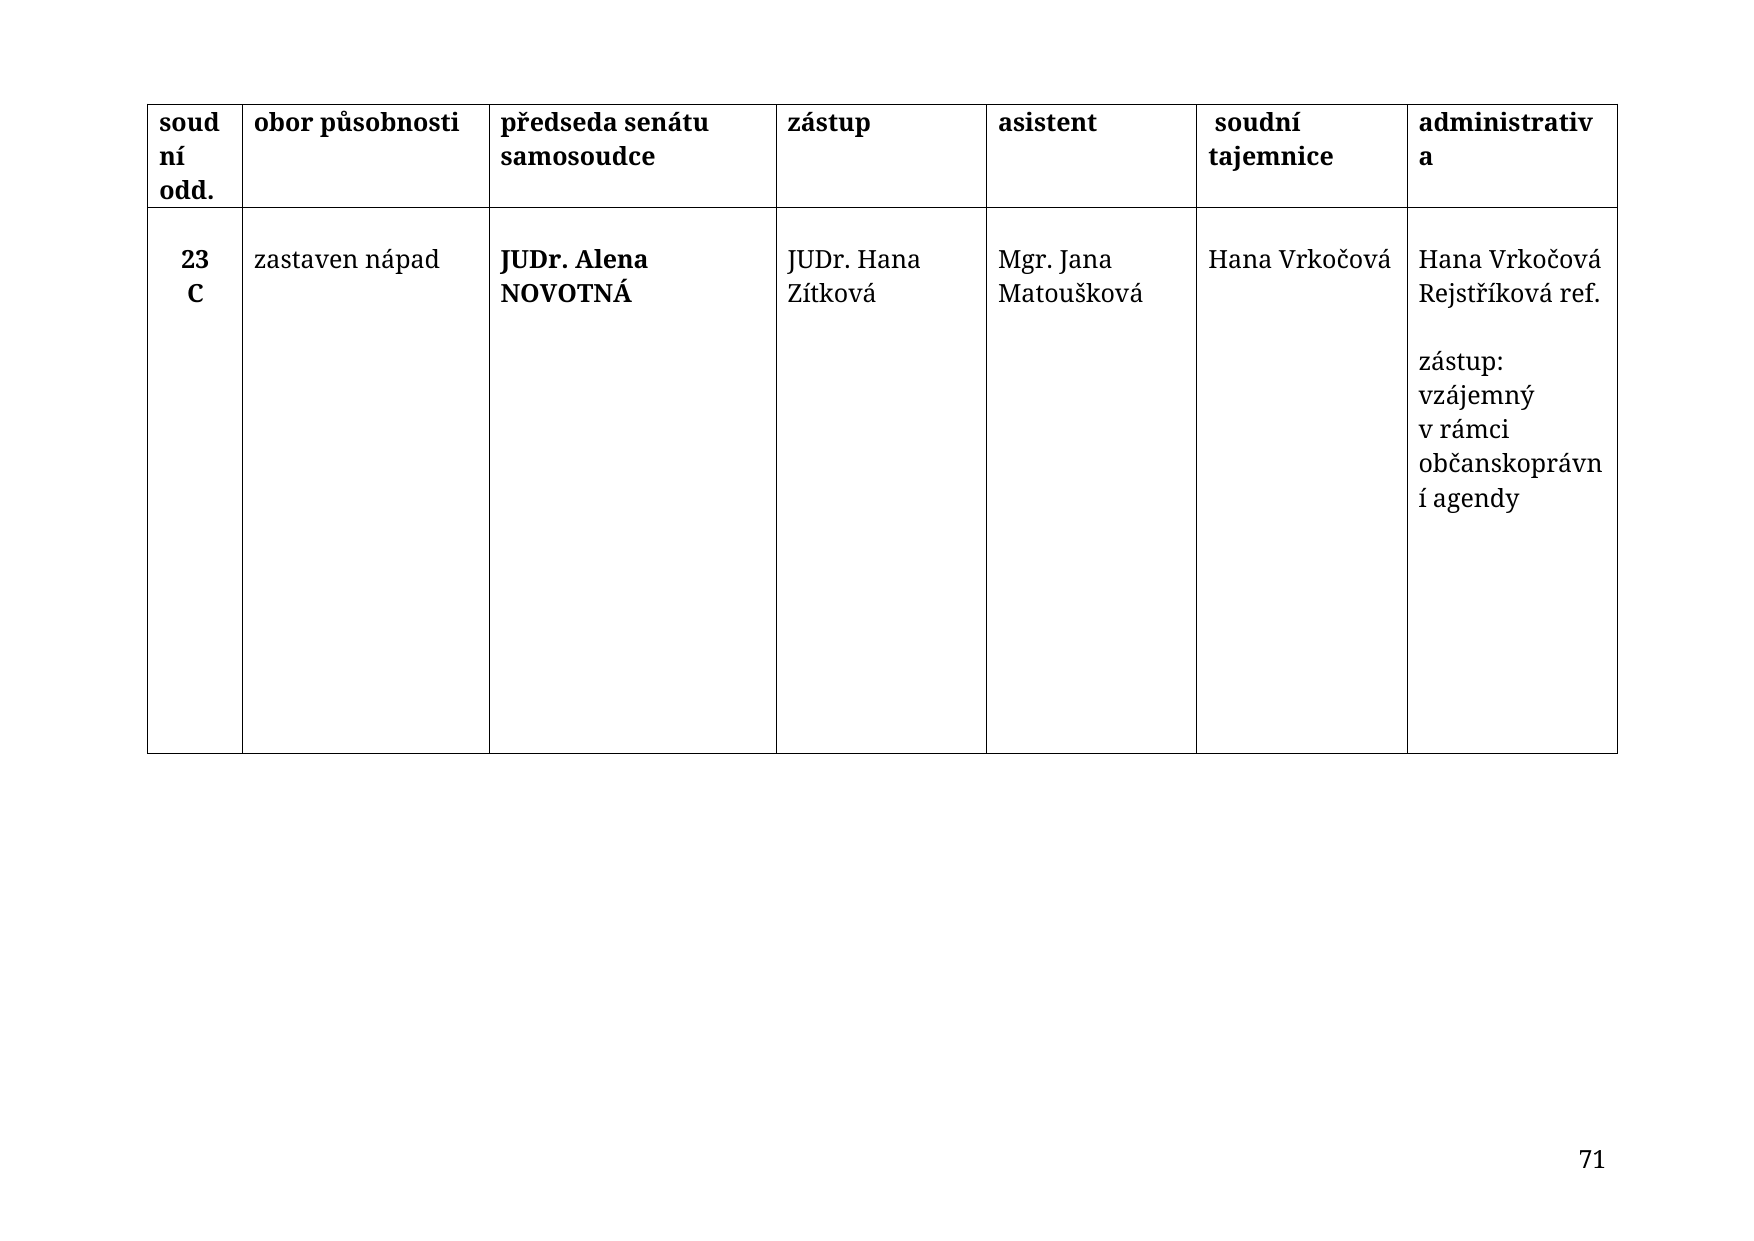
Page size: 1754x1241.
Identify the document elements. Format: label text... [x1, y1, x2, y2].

table_header administrativa [1408, 105, 1617, 207]
table_cell JUDr. Alena NOVOTNÁ [490, 208, 776, 753]
table_cell Hana Vrkočová Rejstříková ref. zástup: vzájemný v rámci občanskoprávní agendy [1408, 208, 1617, 753]
table_header zástup [777, 105, 986, 207]
table_cell Mgr. Jana Matoušková [987, 208, 1196, 753]
table_cell zastaven nápad [243, 208, 489, 753]
table_header obor působnosti [243, 105, 489, 207]
table_cell Hana Vrkočová [1197, 208, 1407, 753]
table_header soudní odd. [148, 105, 242, 207]
table_header soudní tajemnice [1197, 105, 1407, 207]
table_header asistent [987, 105, 1196, 207]
table_header předseda senátu samosoudce [490, 105, 776, 207]
table_cell 23 C [148, 208, 242, 753]
table_cell JUDr. Hana Zítková [777, 208, 986, 753]
